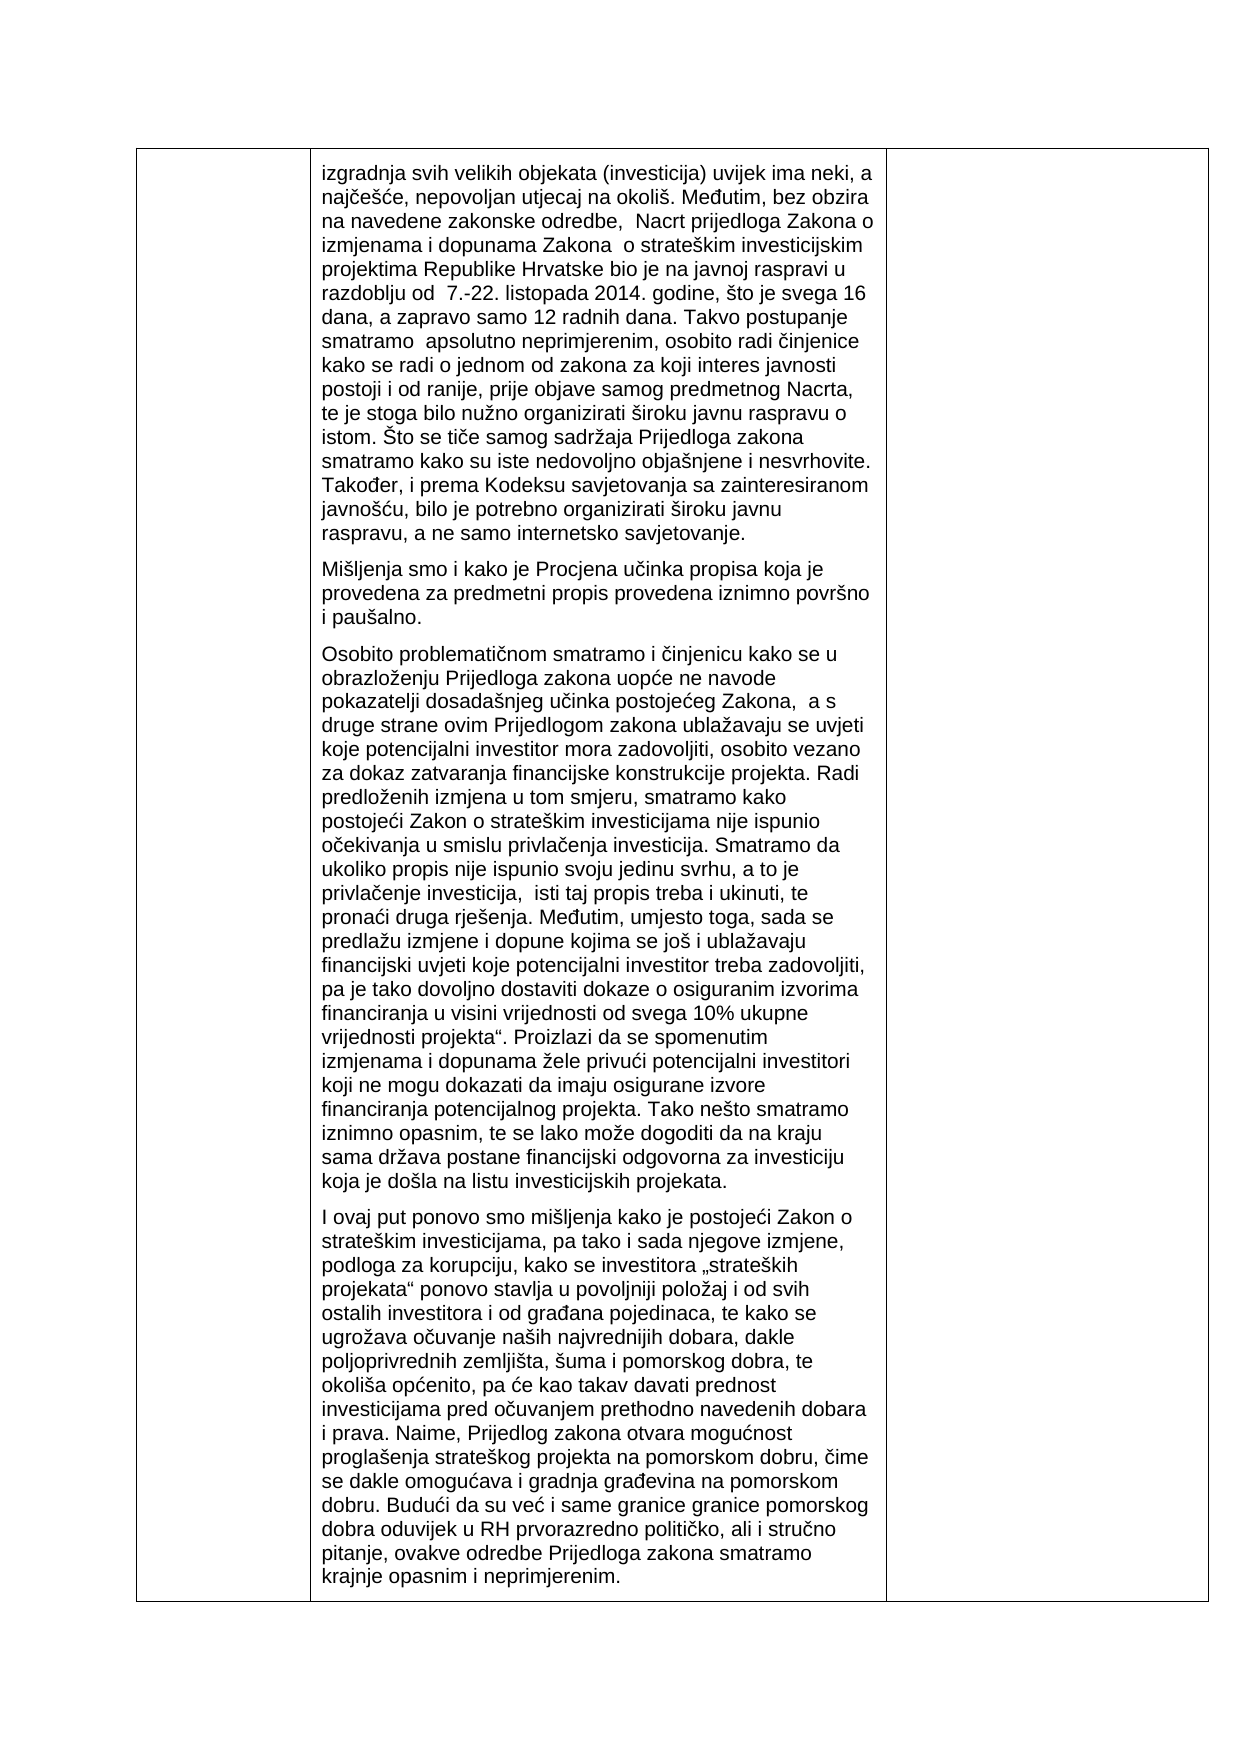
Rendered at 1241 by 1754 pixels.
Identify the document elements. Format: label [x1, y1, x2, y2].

table_cell [137, 149, 310, 1601]
table_cell [311, 149, 886, 1601]
table_cell [887, 149, 1208, 1601]
